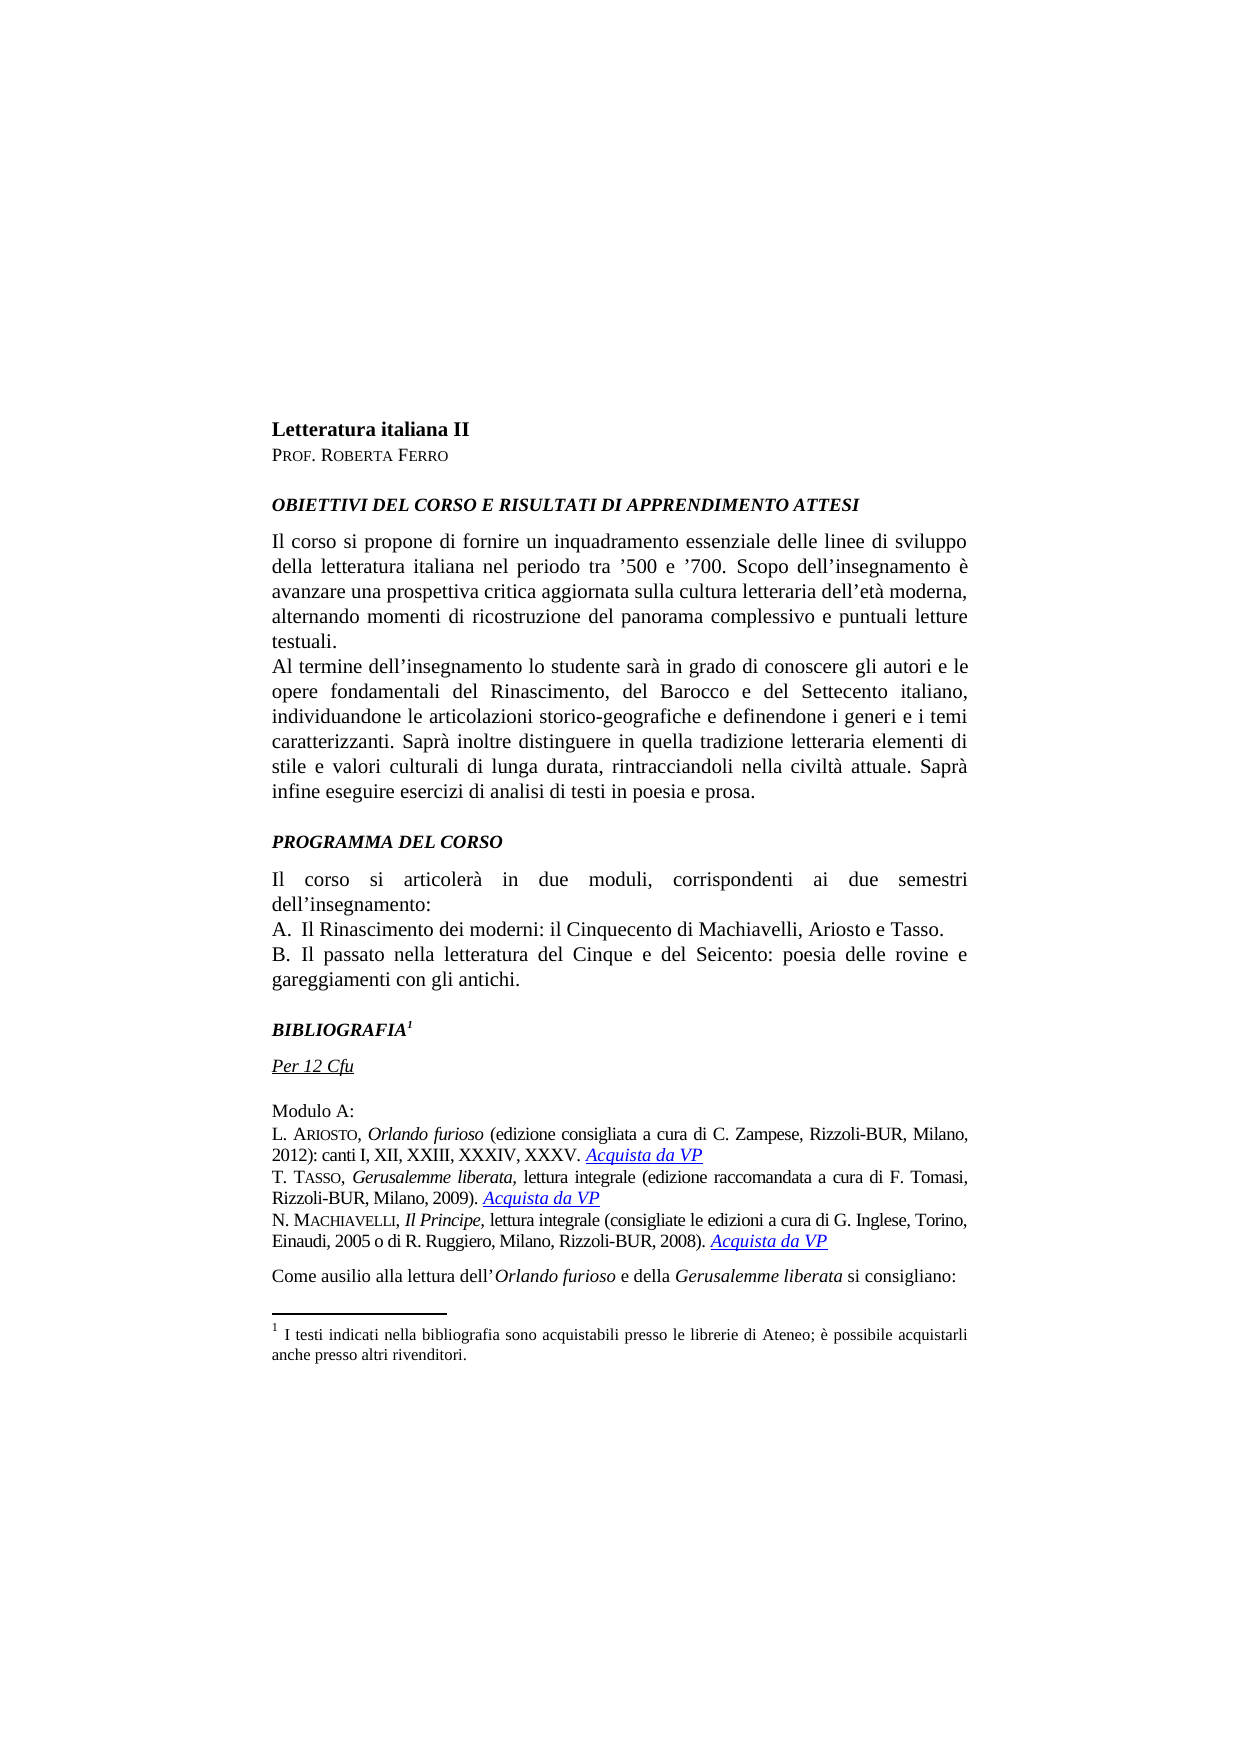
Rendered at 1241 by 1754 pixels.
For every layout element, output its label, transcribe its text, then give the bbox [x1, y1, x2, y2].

text A. Il Rinascimento dei moderni: il Cinquecento di Machiavelli, Ariosto e Tasso. [272, 916, 968, 941]
text L. Ariosto, Orlando furioso (edizione consigliata a cura di C. Zampese, Rizzoli-BUR, Milano, 2012): canti I, XII, XXIII, XXXIV, XXXV. Acquista da VP [272, 1122, 968, 1166]
subtitle Prof. Roberta Ferro [272, 441, 968, 466]
subtitle Letteratura italiana II [272, 416, 968, 441]
text Al termine dell’insegnamento lo studente sarà in grado di conoscere gli autori e le opere fondamentali del Rinascimento, del Barocco e del Settecento italiano, individuandone le articolazioni storico-geografiche e definendone i generi e i temi caratterizzanti. Saprà inoltre distinguere in quella tradizione letteraria elementi di stile e valori culturali di lunga durata, rintracciandoli nella civiltà attuale. Saprà infine eseguire esercizi di analisi di testi in poesia e prosa. [272, 654, 968, 804]
text Per 12 Cfu [272, 1054, 968, 1077]
text OBIETTIVI DEL CORSO E RISULTATI DI APPRENDIMENTO ATTESI [272, 491, 968, 516]
text T. Tasso, Gerusalemme liberata, lettura integrale (edizione raccomandata a cura di F. Tomasi, Rizzoli-BUR, Milano, 2009). Acquista da VP [272, 1166, 968, 1209]
text BIBLIOGRAFIA [272, 1016, 968, 1041]
text PROGRAMMA DEL CORSO [272, 829, 968, 854]
text Modulo A: [272, 1099, 968, 1122]
text Come ausilio alla lettura dell’Orlando furioso e della Gerusalemme liberata si consigliano: [272, 1264, 968, 1287]
text Il corso si propone di fornire un inquadramento essenziale delle linee di sviluppo della letteratura italiana nel periodo tra ’500 e ’700. Scopo dell’insegnamento è avanzare una prospettiva critica aggiornata sulla cultura letteraria dell’età moderna, alternando momenti di ricostruzione del panorama complessivo e puntuali letture testuali. [272, 529, 968, 654]
text Il corso si articolerà in due moduli, corrispondenti ai due semestri dell’insegnamento: [272, 866, 968, 916]
text B. Il passato nella letteratura del Cinque e del Seicento: poesia delle rovine e gareggiamenti con gli antichi. [272, 941, 968, 991]
text N. Machiavelli, Il Principe, lettura integrale (consigliate le edizioni a cura di G. Inglese, Torino, Einaudi, 2005 o di R. Ruggiero, Milano, Rizzoli-BUR, 2008). Acquista da VP [272, 1209, 968, 1252]
